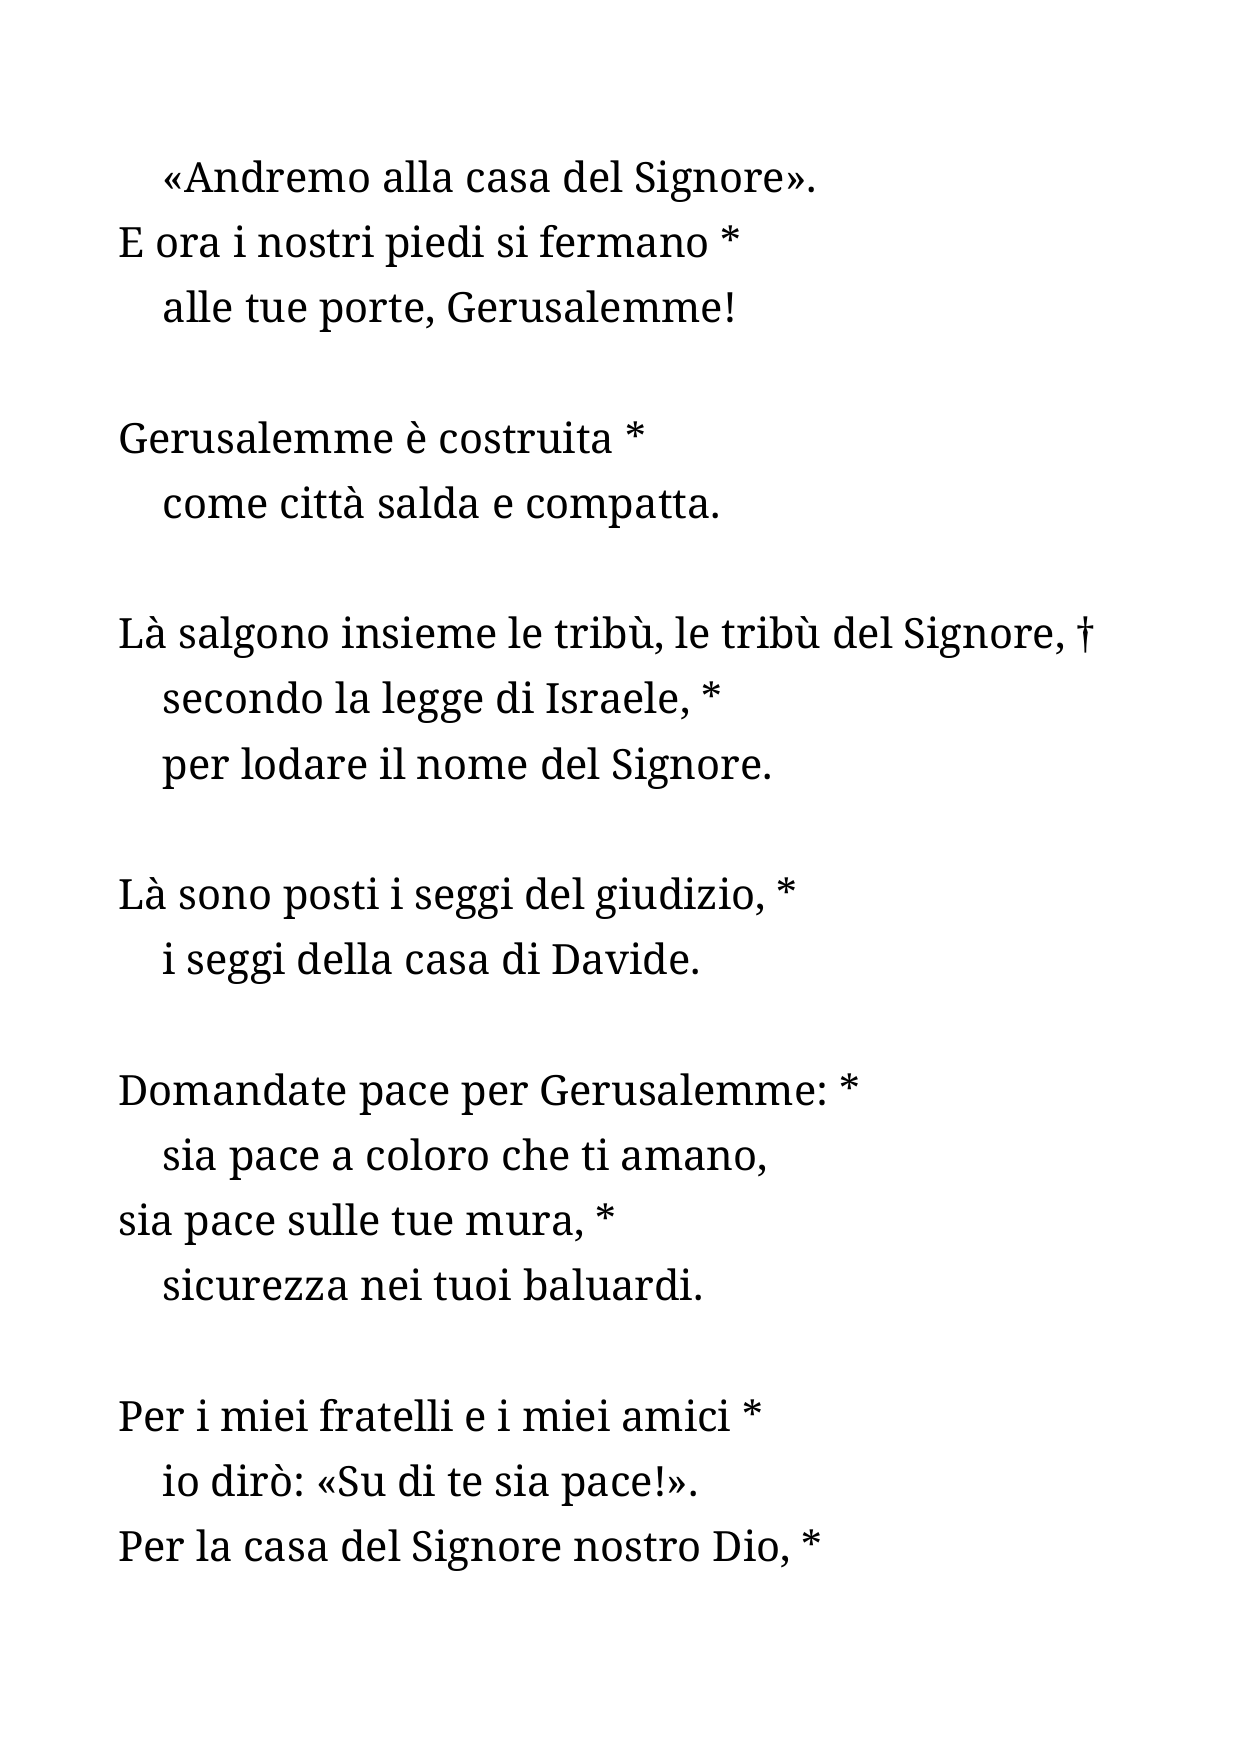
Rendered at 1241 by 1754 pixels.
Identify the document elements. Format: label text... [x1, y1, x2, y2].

text Per i miei fratelli e i miei amici * [118, 1387, 1122, 1443]
text «Andremo alla casa del Signore». [118, 148, 1122, 204]
text Per la casa del Signore nostro Dio, * [118, 1517, 1122, 1574]
text Gerusalemme è costruita * [118, 408, 1122, 465]
text sia pace a coloro che ti amano, [118, 1126, 1122, 1182]
text sia pace sulle tue mura, * [118, 1191, 1122, 1248]
text i seggi della casa di Davide. [118, 930, 1122, 987]
text sicurezza nei tuoi baluardi. [118, 1256, 1122, 1313]
text secondo la legge di Israele, * [118, 669, 1122, 726]
text come città salda e compatta. [118, 474, 1122, 530]
text per lodare il nome del Signore. [118, 734, 1122, 791]
text io dirò: «Su di te sia pace!». [118, 1452, 1122, 1508]
text Domandate pace per Gerusalemme: * [118, 1061, 1122, 1117]
text Là sono posti i seggi del giudizio, * [118, 865, 1122, 922]
text Là salgono insieme le tribù, le tribù del Signore, † [118, 604, 1122, 661]
text E ora i nostri piedi si fermano * [118, 213, 1122, 269]
text alle tue porte, Gerusalemme! [118, 278, 1122, 335]
